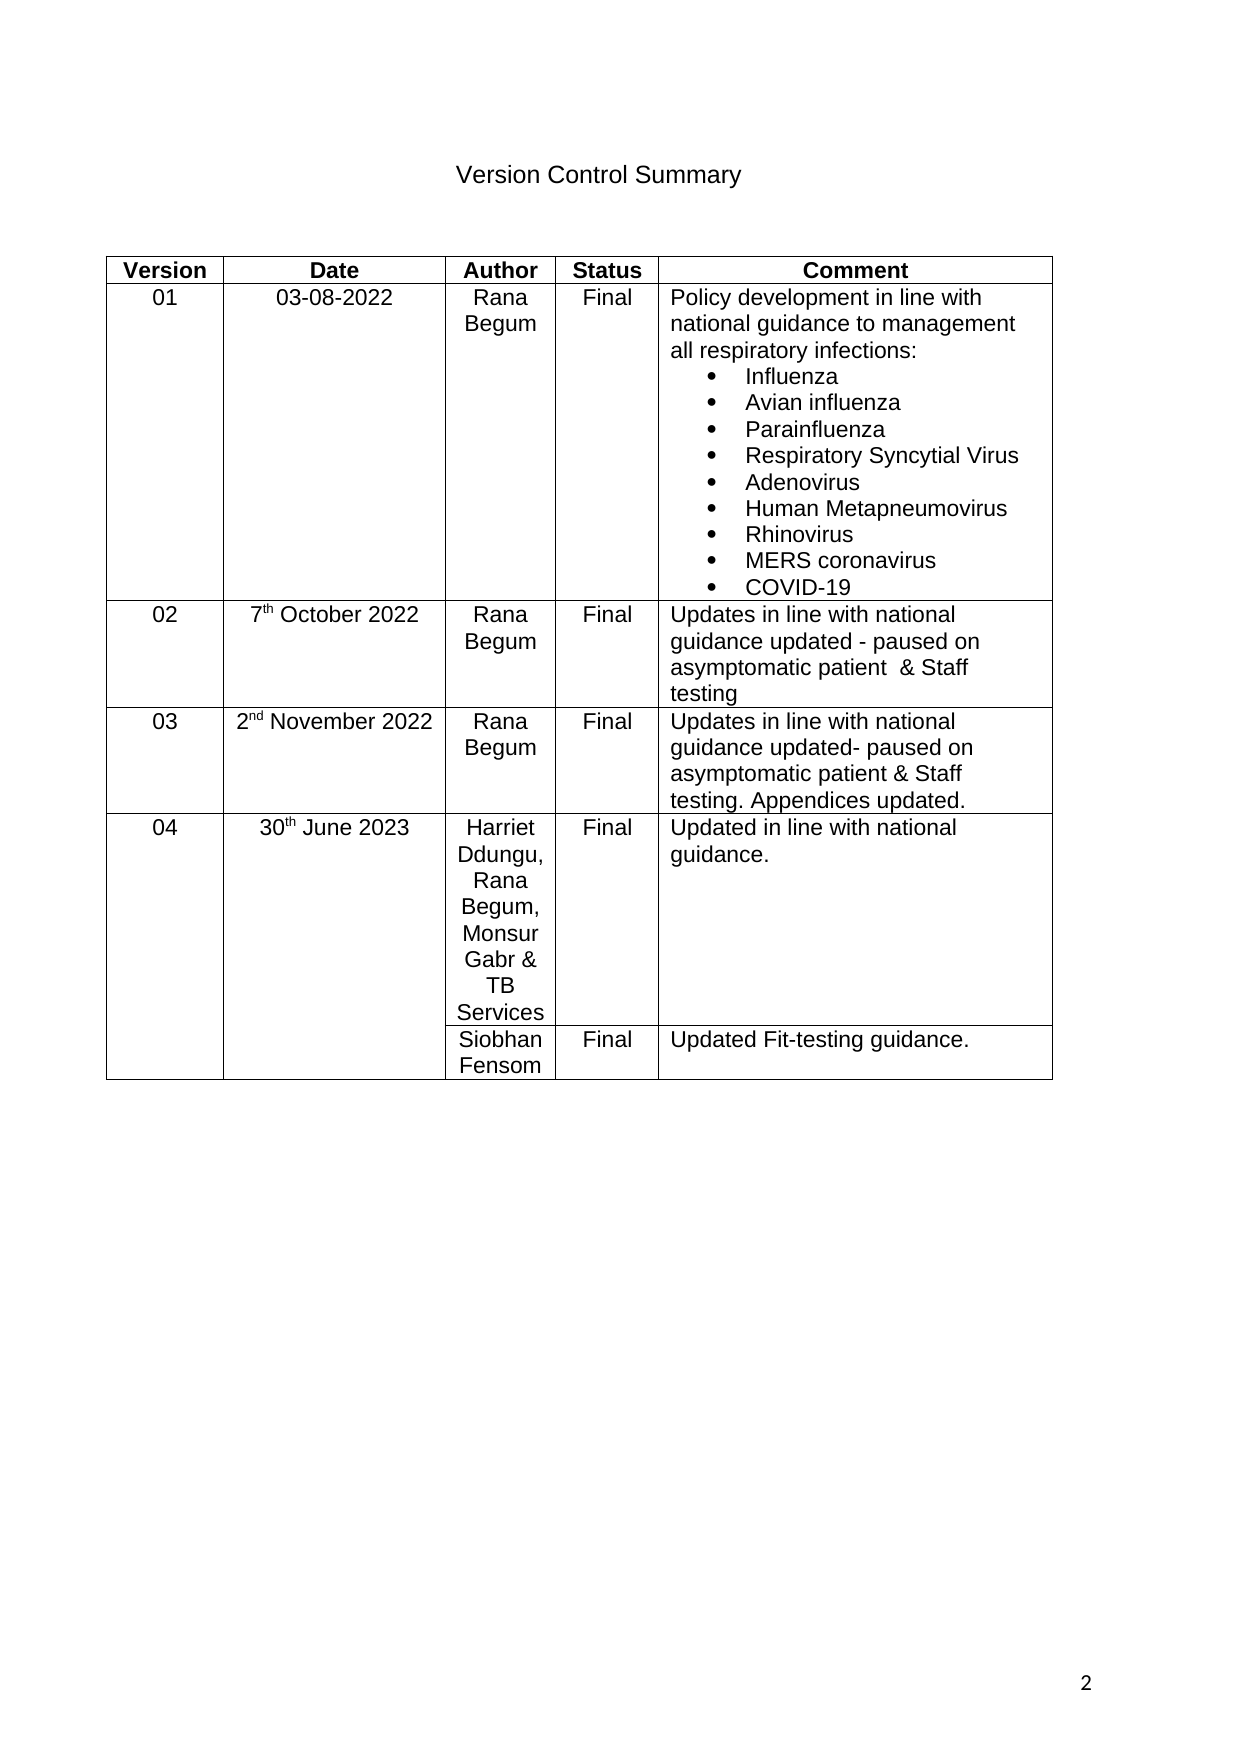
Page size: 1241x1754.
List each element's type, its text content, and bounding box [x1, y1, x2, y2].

table_cell Final [556, 814, 658, 1025]
table_cell Siobhan Fensom [446, 1026, 555, 1079]
table_cell 02 [107, 601, 223, 707]
table_header Status [556, 257, 658, 283]
table_cell 30th June 2023 [224, 814, 445, 1079]
table_header Version [107, 257, 223, 283]
table_cell 04 [107, 814, 223, 1079]
table_cell Final [556, 601, 658, 707]
table_header Comment [659, 257, 1052, 283]
table_cell 03-08-2022 [224, 284, 445, 600]
table_cell 01 [107, 284, 223, 600]
table_header Author [446, 257, 555, 283]
table_cell Policy development in line with national guidance to management all respiratory infections: Influenza Avian influenza Parainfluenza Respiratory Syncytial Virus Adenovirus Human Metapneumovirus Rhinovirus MERS coronavirus COVID-19 [659, 284, 1052, 600]
table_cell Final [556, 708, 658, 813]
table_cell Final [556, 1026, 658, 1079]
table_cell 2nd November 2022 [224, 708, 445, 813]
table_cell Rana Begum [446, 601, 555, 707]
table_cell 03 [107, 708, 223, 813]
table_cell Updates in line with national guidance updated - paused on asymptomatic patient & Staff testing [659, 601, 1052, 707]
table_cell Harriet Ddungu, Rana Begum, Monsur Gabr & TB Services [446, 814, 555, 1025]
table_cell Updated in line with national guidance. [659, 814, 1052, 1025]
table_cell Rana Begum [446, 708, 555, 813]
table_cell Final [556, 284, 658, 600]
table_cell Updated Fit-testing guidance. [659, 1026, 1052, 1079]
table_cell Updates in line with national guidance updated- paused on asymptomatic patient & Staff testing. Appendices updated. [659, 708, 1052, 813]
table_cell Rana Begum [446, 284, 555, 600]
table_cell 7th October 2022 [224, 601, 445, 707]
table_header Date [224, 257, 445, 283]
text Version Control Summary [106, 160, 1092, 189]
